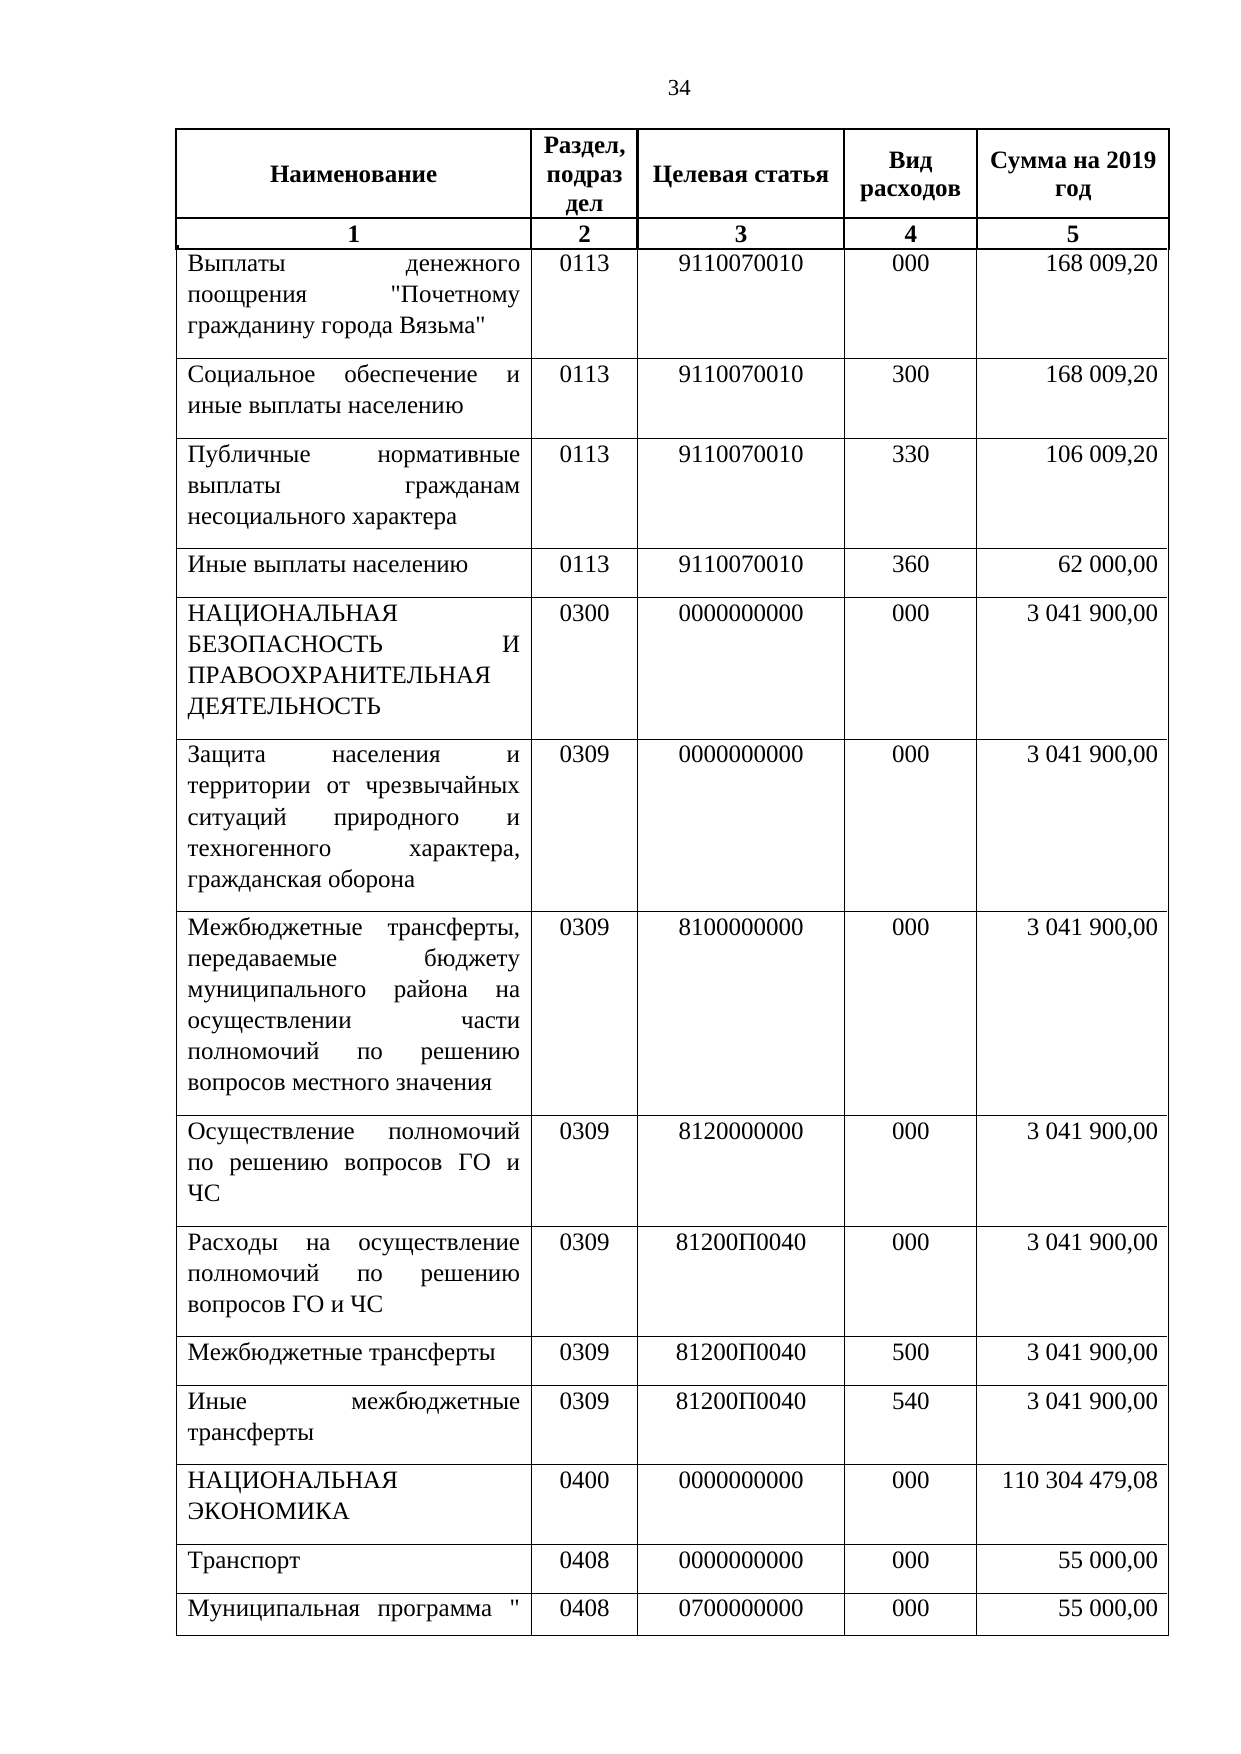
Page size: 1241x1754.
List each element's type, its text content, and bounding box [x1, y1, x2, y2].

table_cell 0300 [532, 598, 637, 738]
table_cell Транспорт [177, 1545, 531, 1592]
table_cell 0000000000 [638, 1545, 844, 1592]
table_cell Публичные нормативные выплаты гражданам несоциального характера [177, 439, 531, 548]
table_cell 000 [845, 598, 976, 738]
table_cell 000 [845, 1116, 976, 1226]
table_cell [177, 1594, 531, 1635]
table_cell Социальное обеспечение и иные выплаты населению [177, 359, 531, 438]
table_cell 110 304 479,08 [977, 1464, 1168, 1544]
table_cell 0000000000 [638, 740, 844, 911]
table_cell 300 [845, 359, 976, 438]
table_cell 55 000,00 [977, 1544, 1168, 1592]
table_cell 500 [845, 1337, 976, 1385]
table_cell 0309 [532, 912, 637, 1115]
table_cell 9110070010 [638, 439, 844, 548]
table_cell 0700000000 [638, 1594, 844, 1635]
table_cell 3 041 900,00 [977, 739, 1168, 911]
table_cell Иные межбюджетные трансферты [177, 1386, 531, 1464]
table_cell 9110070010 [638, 549, 844, 597]
table_cell 000 [845, 1465, 976, 1544]
table_cell 3 041 900,00 [977, 1385, 1168, 1464]
table_cell 0113 [532, 250, 637, 358]
table_cell 55 000,00 [977, 1593, 1168, 1635]
table_cell Защита населения и территории от чрезвычайных ситуаций природного и техногенного характера, гражданская оборона [177, 740, 531, 911]
table_cell 3 [639, 219, 843, 247]
table_cell 3 041 900,00 [977, 1336, 1168, 1385]
table_cell 62 000,00 [977, 548, 1168, 597]
table_cell 000 [845, 1594, 976, 1635]
table_cell 2 [532, 219, 636, 247]
table_cell 0408 [532, 1545, 637, 1592]
table_cell 8120000000 [638, 1116, 844, 1226]
table_cell 0113 [532, 439, 637, 548]
table_cell Межбюджетные трансферты [177, 1337, 531, 1385]
table_cell Расходы на осуществление полномочий по решению вопросов ГО и ЧС [177, 1227, 531, 1336]
table_cell 540 [845, 1386, 976, 1464]
table_cell 3 041 900,00 [977, 1115, 1168, 1226]
table_cell 8100000000 [638, 912, 844, 1115]
table_cell 9110070010 [638, 250, 844, 358]
table_cell 3 041 900,00 [977, 1226, 1168, 1336]
table_cell 81200П0040 [638, 1386, 844, 1464]
table_cell Осуществление полномочий по решению вопросов ГО и ЧС [177, 1116, 531, 1226]
table_cell Иные выплаты населению [177, 549, 531, 597]
table_header Наименование [177, 130, 530, 217]
table_cell 0400 [532, 1465, 637, 1544]
table_cell 0113 [532, 549, 637, 597]
table_cell Выплаты денежного поощрения "Почетному гражданину города Вязьма" [177, 250, 531, 358]
table_cell 168 009,20 [977, 248, 1168, 358]
table_cell 000 [845, 1227, 976, 1336]
table_cell 81200П0040 [638, 1337, 844, 1385]
table_cell Межбюджетные трансферты, передаваемые бюджету муниципального района на осуществлении части полномочий по решению вопросов местного значения [177, 912, 531, 1115]
table_cell 000 [845, 250, 976, 358]
table_cell 4 [845, 219, 976, 247]
table_cell 0309 [532, 1116, 637, 1226]
table_cell 168 009,20 [977, 358, 1168, 438]
table_cell НАЦИОНАЛЬНАЯ ЭКОНОМИКА [177, 1465, 531, 1544]
table_cell 106 009,20 [977, 438, 1168, 548]
table_header Раздел, подраздел [532, 130, 636, 217]
table_cell 0309 [532, 740, 637, 911]
table_cell НАЦИОНАЛЬНАЯ БЕЗОПАСНОСТЬ И ПРАВООХРАНИТЕЛЬНАЯ ДЕЯТЕЛЬНОСТЬ [177, 598, 531, 738]
table_cell 0309 [532, 1386, 637, 1464]
table_cell 0408 [532, 1594, 637, 1635]
table_cell 0113 [532, 359, 637, 438]
table_cell 000 [845, 1545, 976, 1592]
table_cell 0000000000 [638, 598, 844, 738]
table_cell 0309 [532, 1227, 637, 1336]
table_cell 81200П0040 [638, 1227, 844, 1336]
table_cell 0309 [532, 1337, 637, 1385]
table_cell 1 [177, 219, 530, 247]
table_cell 9110070010 [638, 359, 844, 438]
table_header Целевая статья [639, 130, 843, 217]
table_cell 000 [845, 912, 976, 1115]
table_header Вид расходов [845, 130, 976, 217]
table_header Сумма на 2019 год [978, 130, 1168, 217]
table_cell 0000000000 [638, 1465, 844, 1544]
table_cell 360 [845, 549, 976, 597]
table_cell 3 041 900,00 [977, 597, 1168, 738]
table_cell 3 041 900,00 [977, 911, 1168, 1115]
table_cell 5 [978, 219, 1168, 247]
table_cell 000 [845, 740, 976, 911]
table_cell 330 [845, 439, 976, 548]
